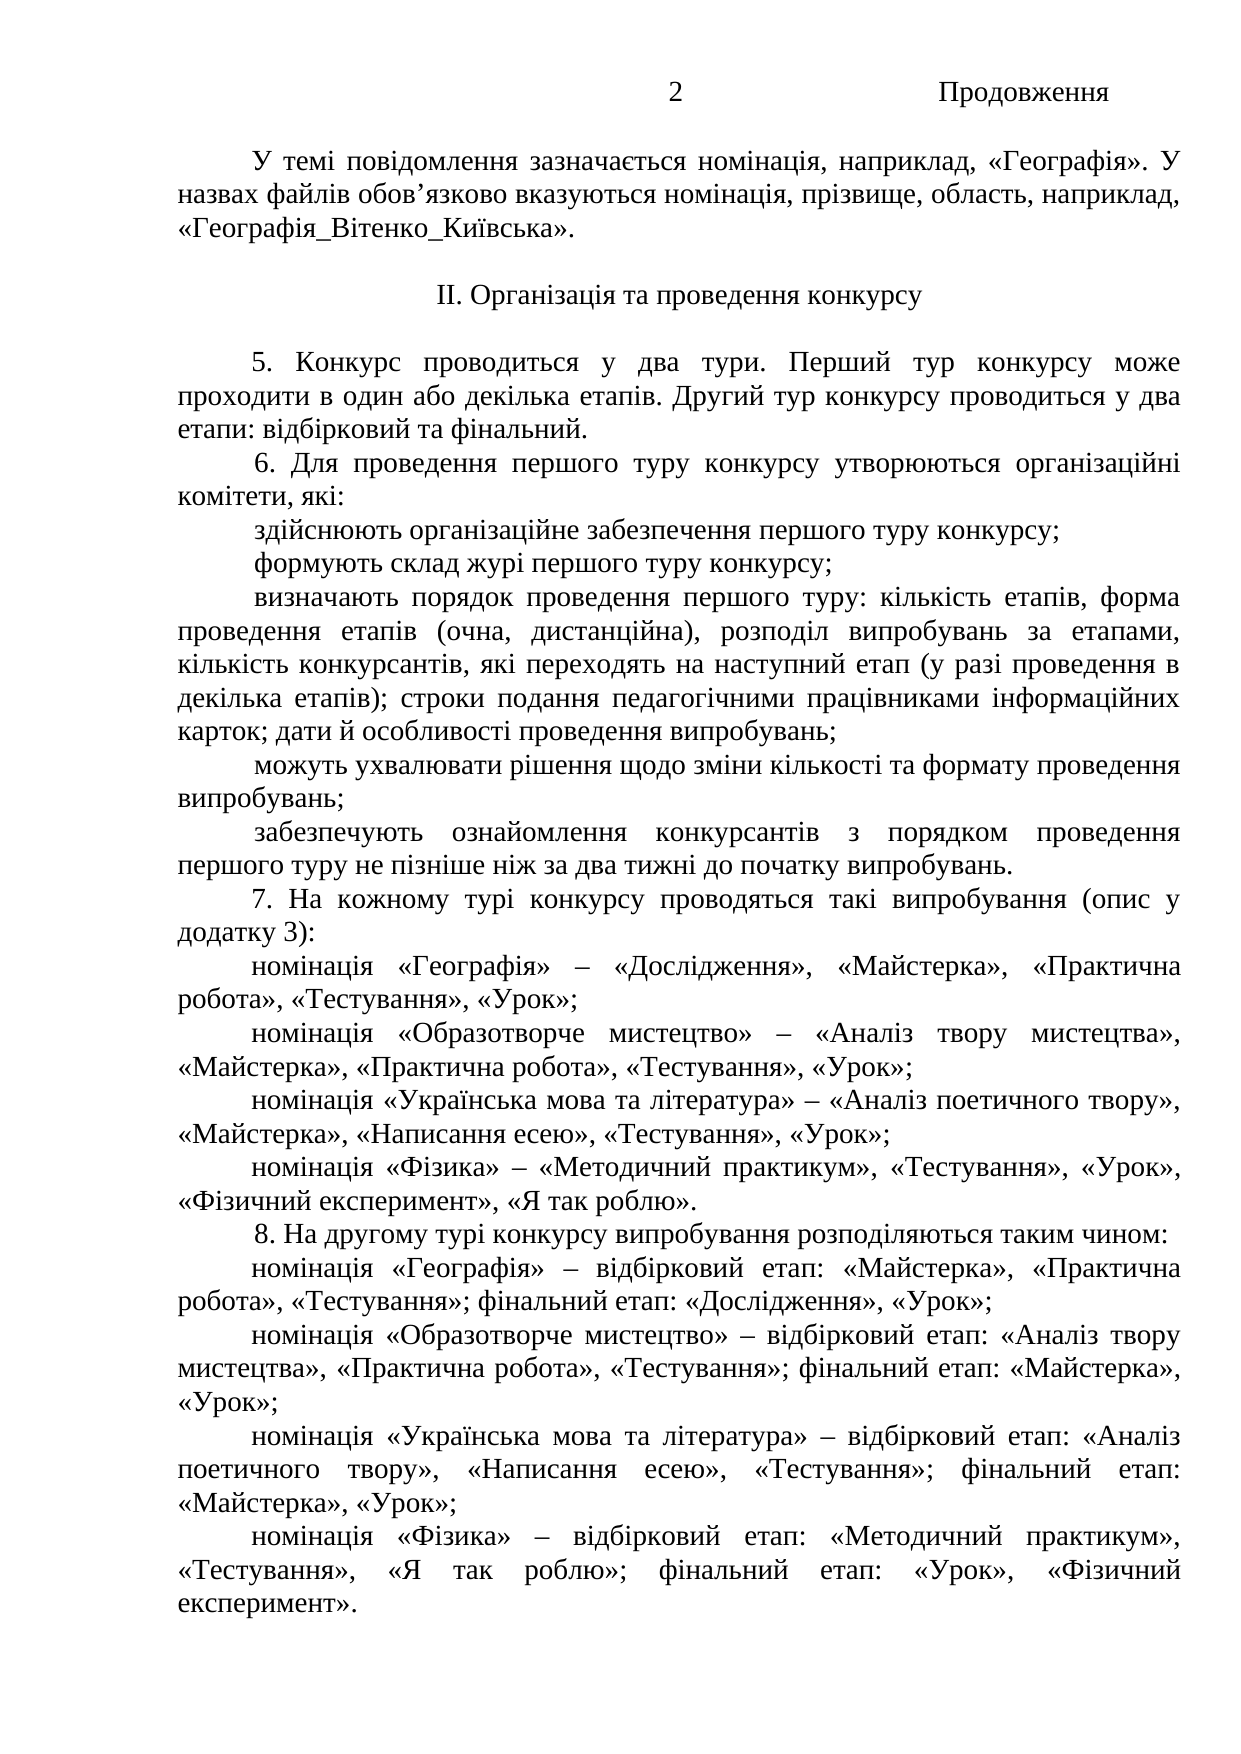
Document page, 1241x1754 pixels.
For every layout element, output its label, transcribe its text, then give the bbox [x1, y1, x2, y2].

text 8. На другому турі конкурсу випробування розподіляються таким чином: [177, 1216, 1181, 1250]
text номінація «Образотворче мистецтво» – відбірковий етап: «Аналіз твору мистецтва», «Практична робота», «Тестування»; фінальний етап: «Майстерка», «Урок»; [177, 1317, 1181, 1418]
text номінація «Фізика» – відбірковий етап: «Методичний практикум», «Тестування», «Я так роблю»; фінальний етап: «Урок», «Фізичний експеримент». [177, 1518, 1181, 1619]
text номінація «Українська мова та література» – «Аналіз поетичного твору», «Майстерка», «Написання есею», «Тестування», «Урок»; [177, 1082, 1181, 1149]
text здійснюють організаційне забезпечення першого туру конкурсу; [177, 512, 1181, 546]
text формують склад журі першого туру конкурсу; [177, 546, 1181, 579]
text 7. На кожному турі конкурсу проводяться такі випробування (опис у додатку 3): [177, 881, 1181, 948]
text ІІ. Організація та проведення конкурсу [177, 277, 1181, 311]
text номінація «Географія» – відбірковий етап: «Майстерка», «Практична робота», «Тестування»; фінальний етап: «Дослідження», «Урок»; [177, 1250, 1181, 1317]
text забезпечують ознайомлення конкурсантів з порядком проведення першого туру не пізніше ніж за два тижні до початку випробувань. [177, 814, 1181, 881]
text номінація «Українська мова та література» – відбірковий етап: «Аналіз поетичного твору», «Написання есею», «Тестування»; фінальний етап: «Майстерка», «Урок»; [177, 1418, 1181, 1518]
text номінація «Фізика» – «Методичний практикум», «Тестування», «Урок», «Фізичний експеримент», «Я так роблю». [177, 1149, 1181, 1216]
text номінація «Географія» – «Дослідження», «Майстерка», «Практична робота», «Тестування», «Урок»; [177, 948, 1181, 1015]
text можуть ухвалювати рішення щодо зміни кількості та формату проведення випробувань; [177, 747, 1181, 814]
text 5. Конкурс проводиться у два тури. Перший тур конкурсу може проходити в один або декілька етапів. Другий тур конкурсу проводиться у два етапи: відбірковий та фінальний. [177, 344, 1181, 445]
text 6. Для проведення першого туру конкурсу утворюються організаційні комітети, які: [177, 445, 1181, 512]
text визначають порядок проведення першого туру: кількість етапів, форма проведення етапів (очна, дистанційна), розподіл випробувань за етапами, кількість конкурсантів, які переходять на наступний етап (у разі проведення в декілька етапів); строки подання педагогічними працівниками інформаційних карток; дати й особливості проведення випробувань; [177, 579, 1181, 747]
text номінація «Образотворче мистецтво» – «Аналіз твору мистецтва», «Майстерка», «Практична робота», «Тестування», «Урок»; [177, 1015, 1181, 1082]
text У темі повідомлення зазначається номінація, наприклад, «Географія». У назвах файлів обов’язково вказуються номінація, прізвище, область, наприклад, «Географія_Вітенко_Київська». [177, 143, 1181, 244]
